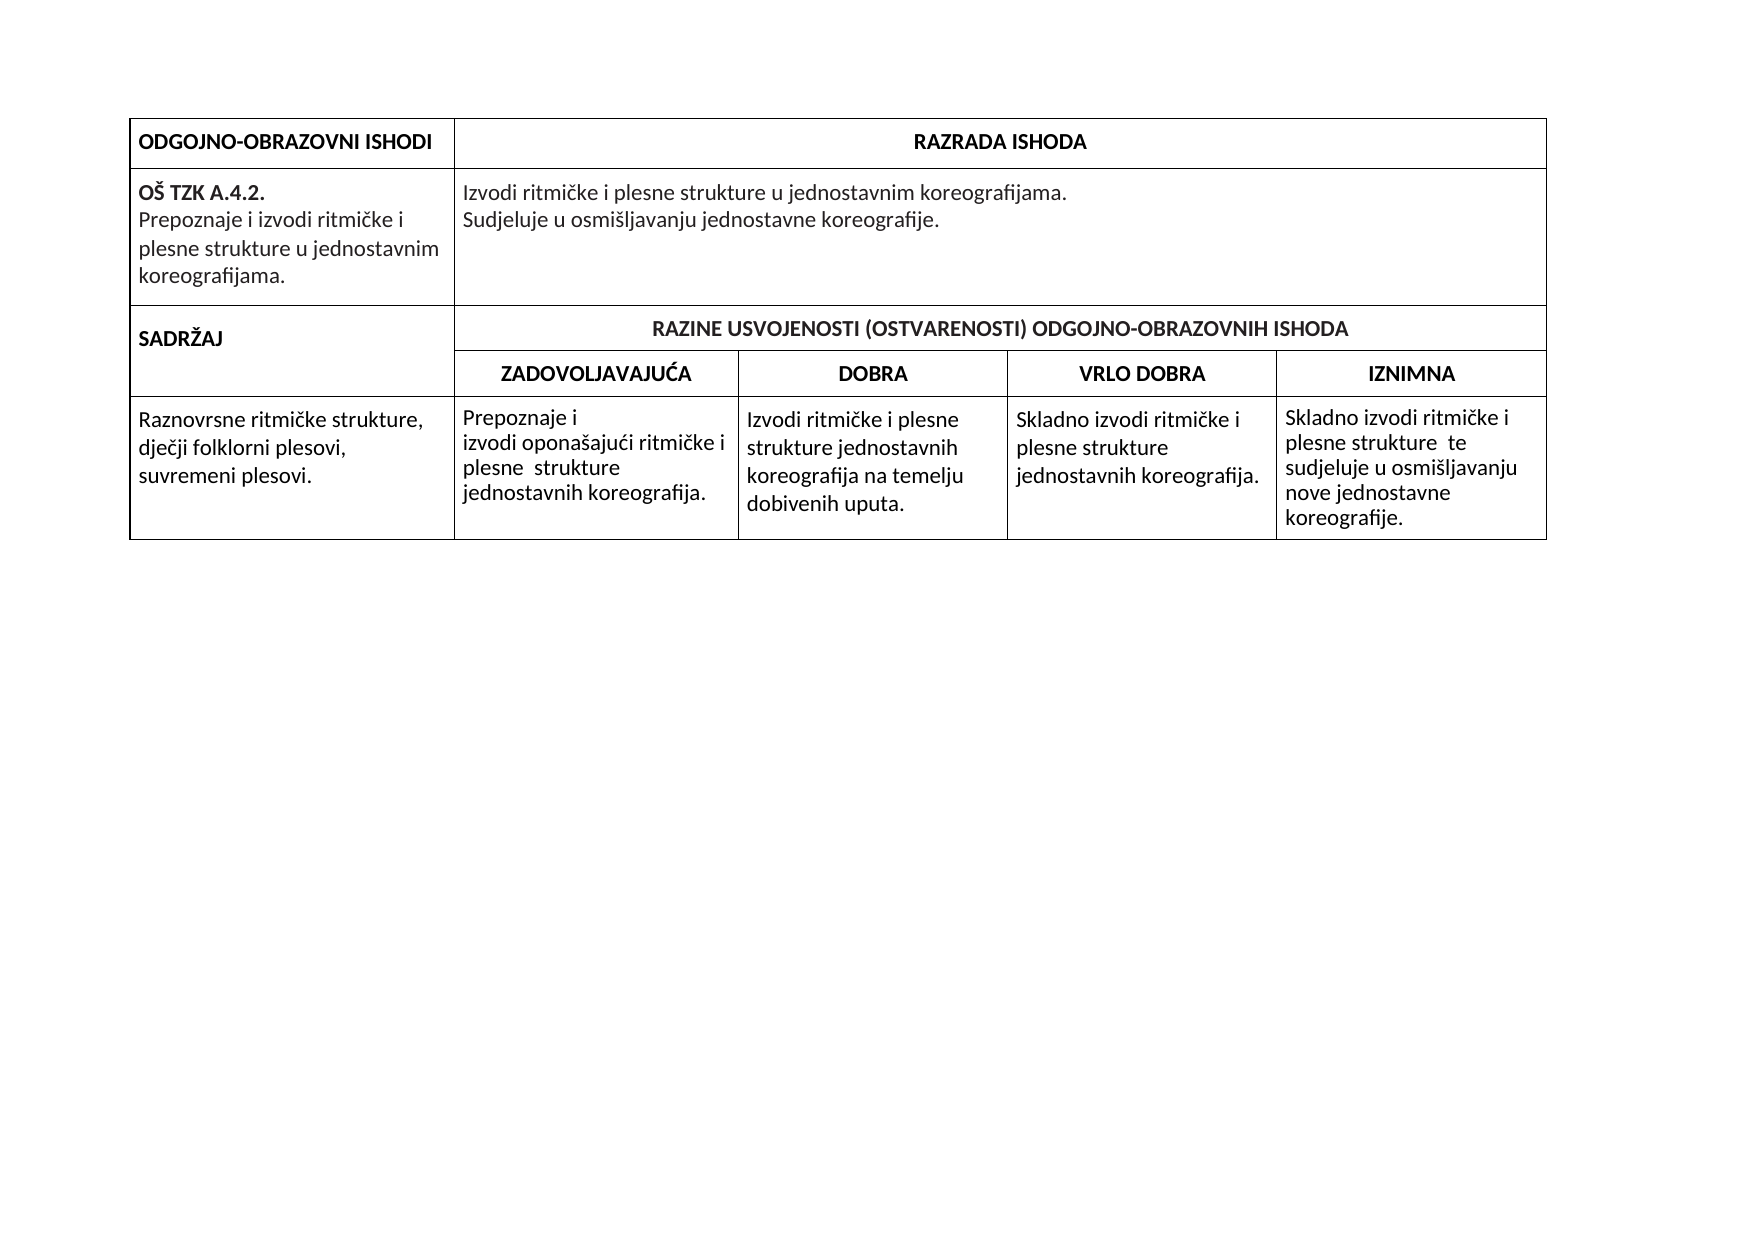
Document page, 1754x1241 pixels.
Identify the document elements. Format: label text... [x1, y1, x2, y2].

table_cell VRLO DOBRA [1008, 351, 1276, 396]
table_cell RAZINE USVOJENOSTI (OSTVARENOSTI) ODGOJNO-OBRAZOVNIH ISHODA [455, 306, 1546, 350]
table_cell Skladno izvodi ritmičke i plesne strukture te sudjeluje u osmišljavanju nove jednostavne koreografije. [1277, 397, 1546, 539]
table_cell Izvodi ritmičke i plesne strukture u jednostavnim koreografijama. Sudjeluje u osmišljavanju jednostavne koreografije. [455, 169, 1546, 304]
table_cell Izvodi ritmičke i plesne strukture jednostavnih koreografija na temelju dobivenih uputa. [739, 397, 1007, 539]
table_cell ZADOVOLJAVAJUĆA [455, 351, 738, 396]
table_header ODGOJNO-OBRAZOVNI ISHODI [131, 119, 454, 168]
table_cell Skladno izvodi ritmičke i plesne strukture jednostavnih koreografija. [1008, 397, 1276, 539]
table_cell OŠ TZK A.4.2. Prepoznaje i izvodi ritmičke i plesne strukture u jednostavnim koreografijama. [131, 169, 454, 304]
table_cell IZNIMNA [1277, 351, 1546, 396]
table_cell DOBRA [739, 351, 1007, 396]
table_header RAZRADA ISHODA [455, 119, 1546, 168]
table_cell Prepoznaje i izvodi oponašajući ritmičke i plesne strukture jednostavnih koreografija. [455, 397, 738, 539]
table_cell SADRŽAJ [131, 306, 454, 396]
table_cell Raznovrsne ritmičke strukture, dječji folklorni plesovi, suvremeni plesovi. [131, 397, 454, 539]
